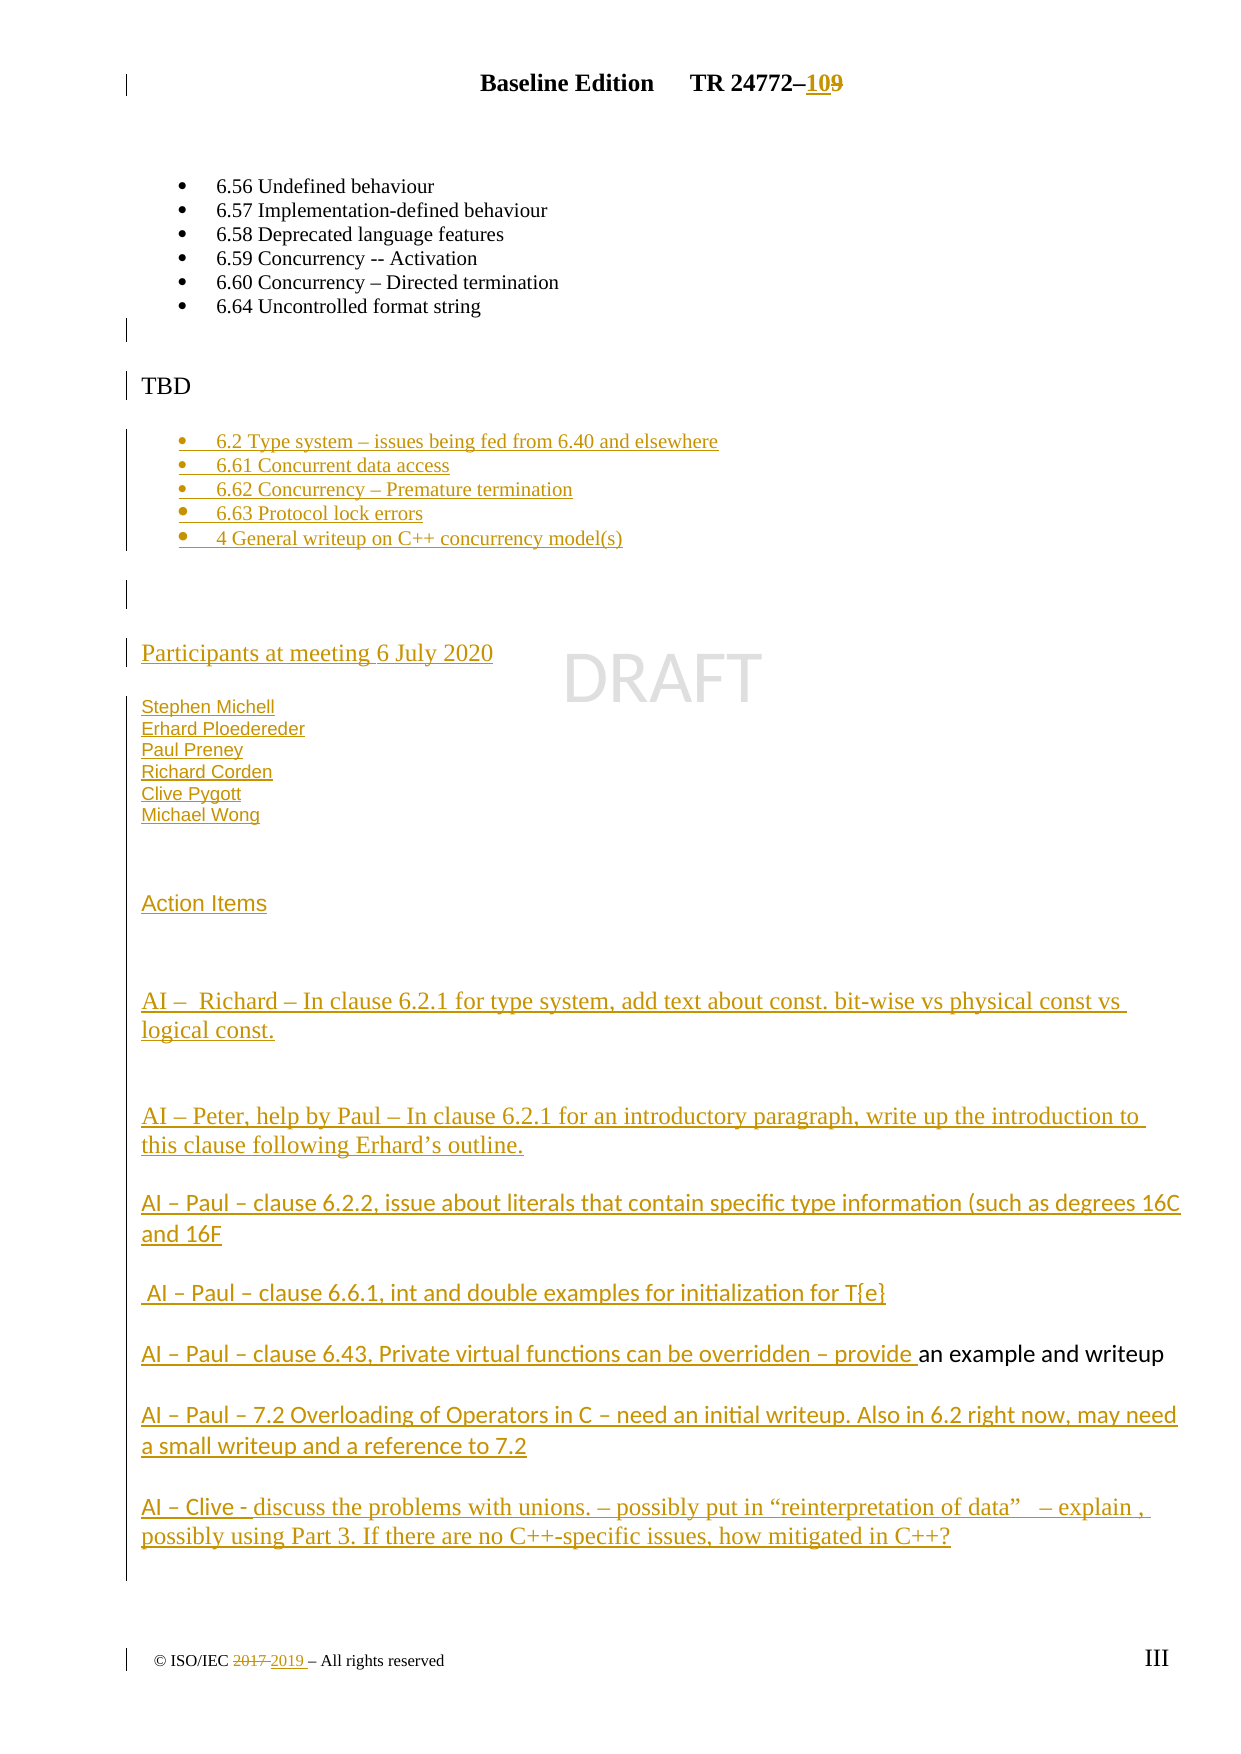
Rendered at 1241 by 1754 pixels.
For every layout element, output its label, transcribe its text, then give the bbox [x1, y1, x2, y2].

text TBD [141, 371, 1182, 400]
list 6.56 Undefined behaviour [178, 173, 1182, 198]
list 6.57 Implementation-defined behaviour [178, 198, 1182, 222]
list 6.64 Uncontrolled format string [178, 294, 1182, 318]
text an example and writeup [141, 1338, 1182, 1369]
list 6.58 Deprecated language features [178, 222, 1182, 246]
list 6.60 Concurrency – Directed termination [178, 270, 1182, 294]
list 6.59 Concurrency -- Activation [178, 246, 1182, 270]
